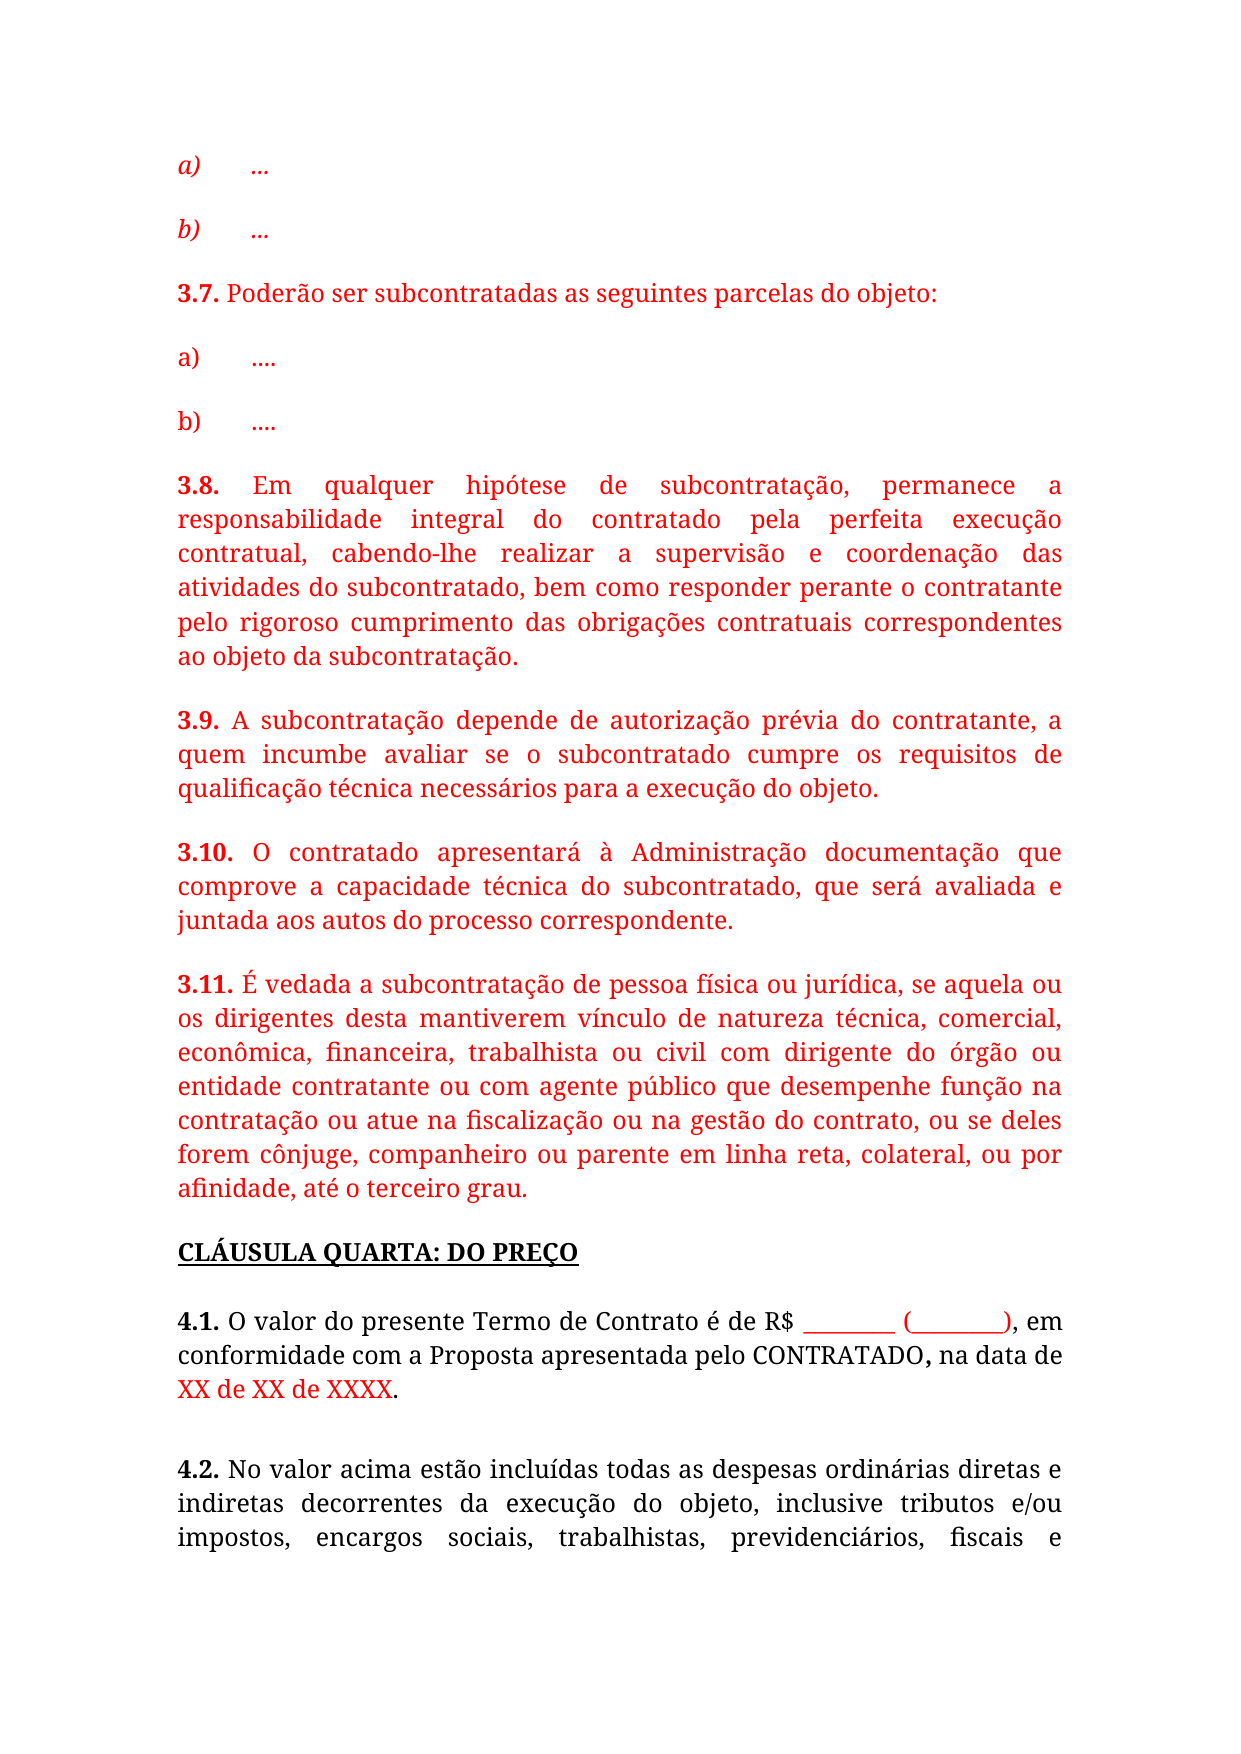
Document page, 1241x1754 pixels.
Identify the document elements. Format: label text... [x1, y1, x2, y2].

text CLÁUSULA QUARTA: DO PREÇO [177, 1235, 1063, 1269]
text 3.8. Em qualquer hipótese de subcontratação, permanece a responsabilidade integral do contratado pela perfeita execução contratual, cabendo-lhe realizar a supervisão e coordenação das atividades do subcontratado, bem como responder perante o contratante pelo rigoroso cumprimento das obrigações contratuais correspondentes ao objeto da subcontratação. [177, 468, 1063, 672]
list .... [177, 404, 1063, 438]
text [177, 1452, 1063, 1554]
text 3.7. Poderão ser subcontratadas as seguintes parcelas do objeto: [177, 276, 1063, 310]
list ... [177, 148, 1063, 182]
list 4.1. O valor do presente Termo de Contrato é de R$ ________ (________), em conformidade com a Proposta apresentada pelo CONTRATADO, na data de XX de XX de XXXX. [177, 1303, 1063, 1405]
list .... [177, 340, 1063, 374]
list ... [177, 212, 1063, 246]
text 3.10. O contratado apresentará à Administração documentação que comprove a capacidade técnica do subcontratado, que será avaliada e juntada aos autos do processo correspondente. [177, 834, 1063, 937]
text 3.9. A subcontratação depende de autorização prévia do contratante, a quem incumbe avaliar se o subcontratado cumpre os requisitos de qualificação técnica necessários para a execução do objeto. [177, 702, 1063, 804]
text 3.11. É vedada a subcontratação de pessoa física ou jurídica, se aquela ou os dirigentes desta mantiverem vínculo de natureza técnica, comercial, econômica, financeira, trabalhista ou civil com dirigente do órgão ou entidade contratante ou com agente público que desempenhe função na contratação ou atue na fiscalização ou na gestão do contrato, ou se deles forem cônjuge, companheiro ou parente em linha reta, colateral, ou por afinidade, até o terceiro grau. [177, 967, 1063, 1205]
